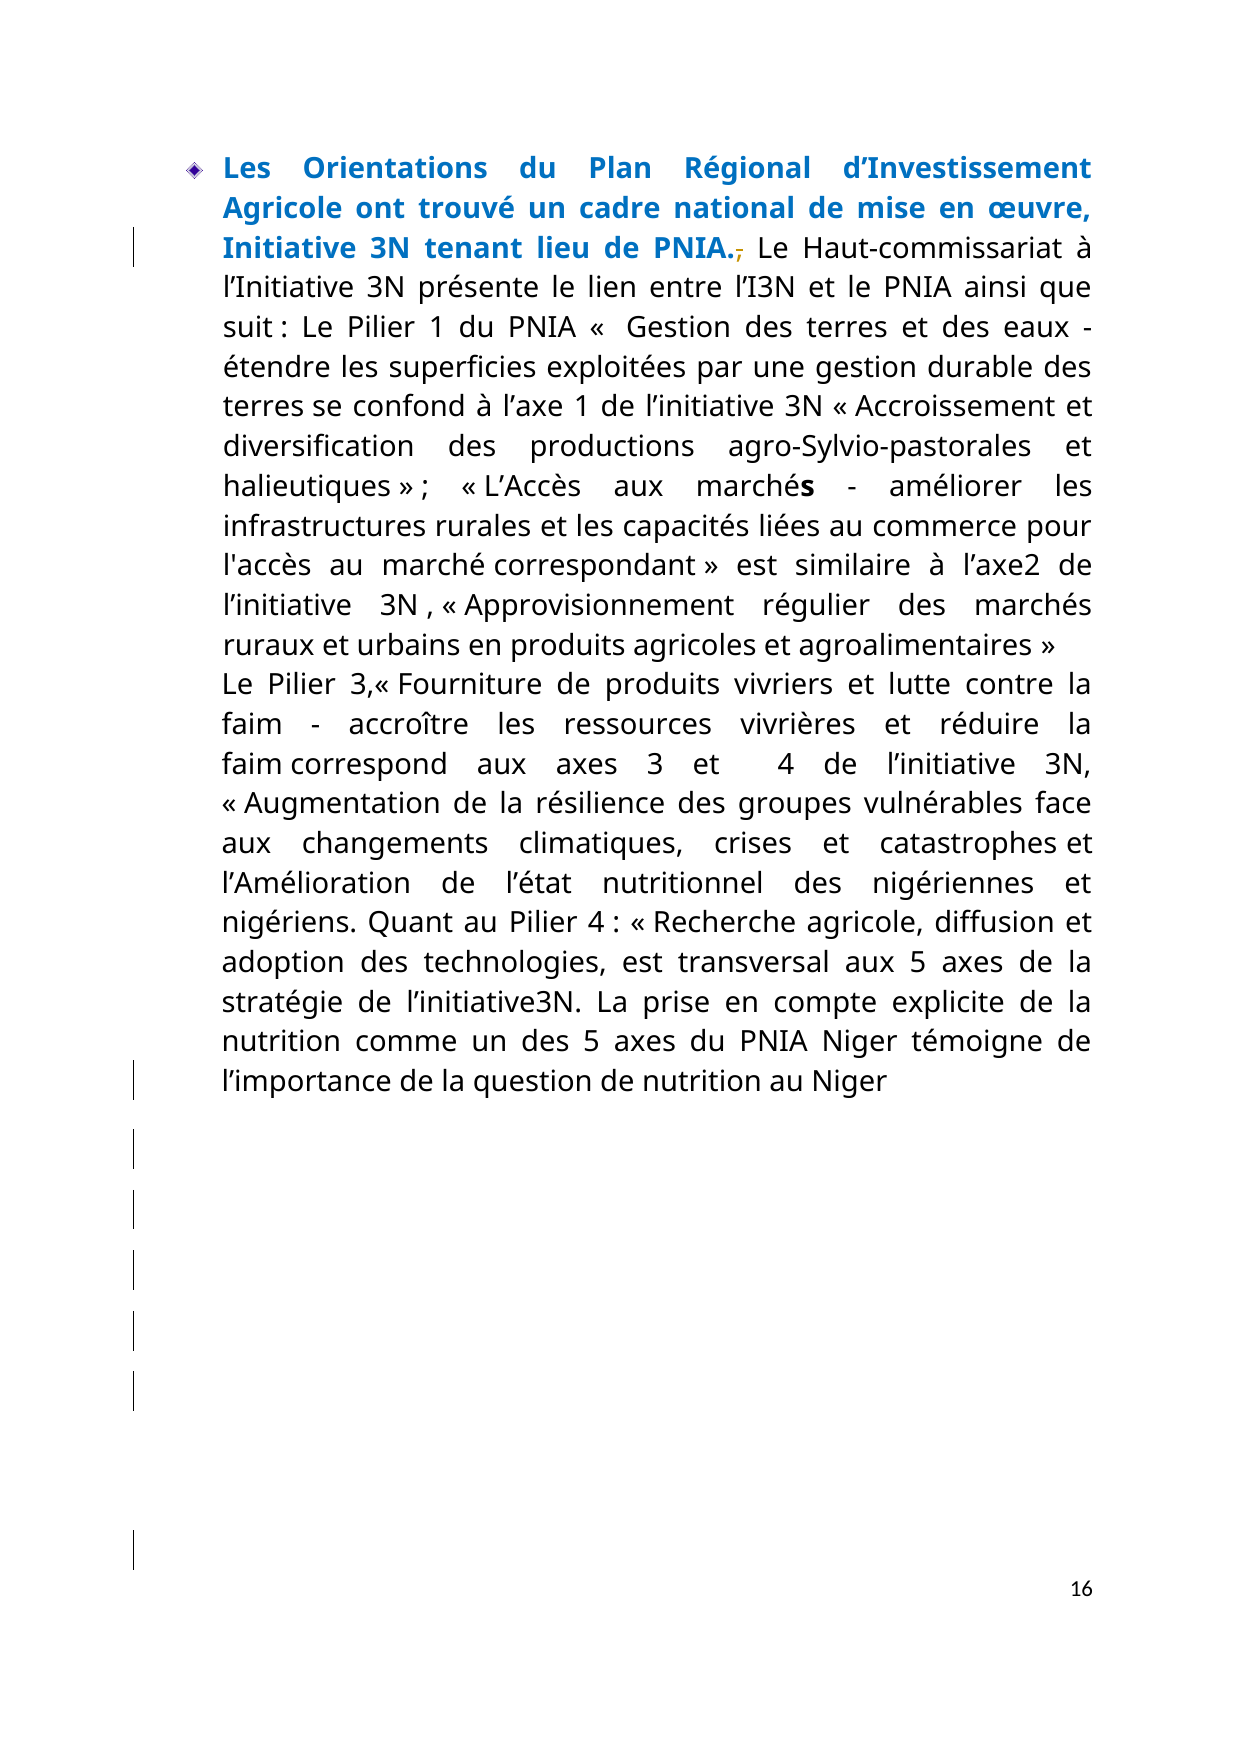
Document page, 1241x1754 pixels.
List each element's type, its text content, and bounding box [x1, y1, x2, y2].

picture [186, 162, 203, 179]
text Le Pilier 3,« Fourniture de produits vivriers et lutte contre la faim - accroître les ressources vivrières et réduire la faim correspond aux axes 3 et 4 de l’initiative 3N, « Augmentation de la résilience des groupes vulnérables face aux changements climatiques, crises et catastrophes et l’Amélioration de l’état nutritionnel des nigériennes et nigériens. Quant au Pilier 4 : « Recherche agricole, diffusion et adoption des technologies, est transversal aux 5 axes de la stratégie de l’initiative3N. La prise en compte explicite de la nutrition comme un des 5 axes du PNIA Niger témoigne de l’importance de la question de nutrition au Niger [221, 663, 1093, 1100]
list Les Orientations du Plan Régional d’Investissement Agricole ont trouvé un cadre national de mise en œuvre, Initiative 3N tenant lieu de PNIA. Le Haut-commissariat à l’Initiative 3N présente le lien entre l’I3N et le PNIA ainsi que suit : Le Pilier 1 du PNIA « Gestion des terres et des eaux - étendre les superficies exploitées par une gestion durable des terres se confond à l’axe 1 de l’initiative 3N « Accroissement et diversification des productions agro-Sylvio-pastorales et halieutiques » ; « L’Accès aux marchés - améliorer les infrastructures rurales et les capacités liées au commerce pour l'accès au marché correspondant » est similaire à l’axe2 de l’initiative 3N , « Approvisionnement régulier des marchés ruraux et urbains en produits agricoles et agroalimentaires » [185, 148, 1093, 663]
